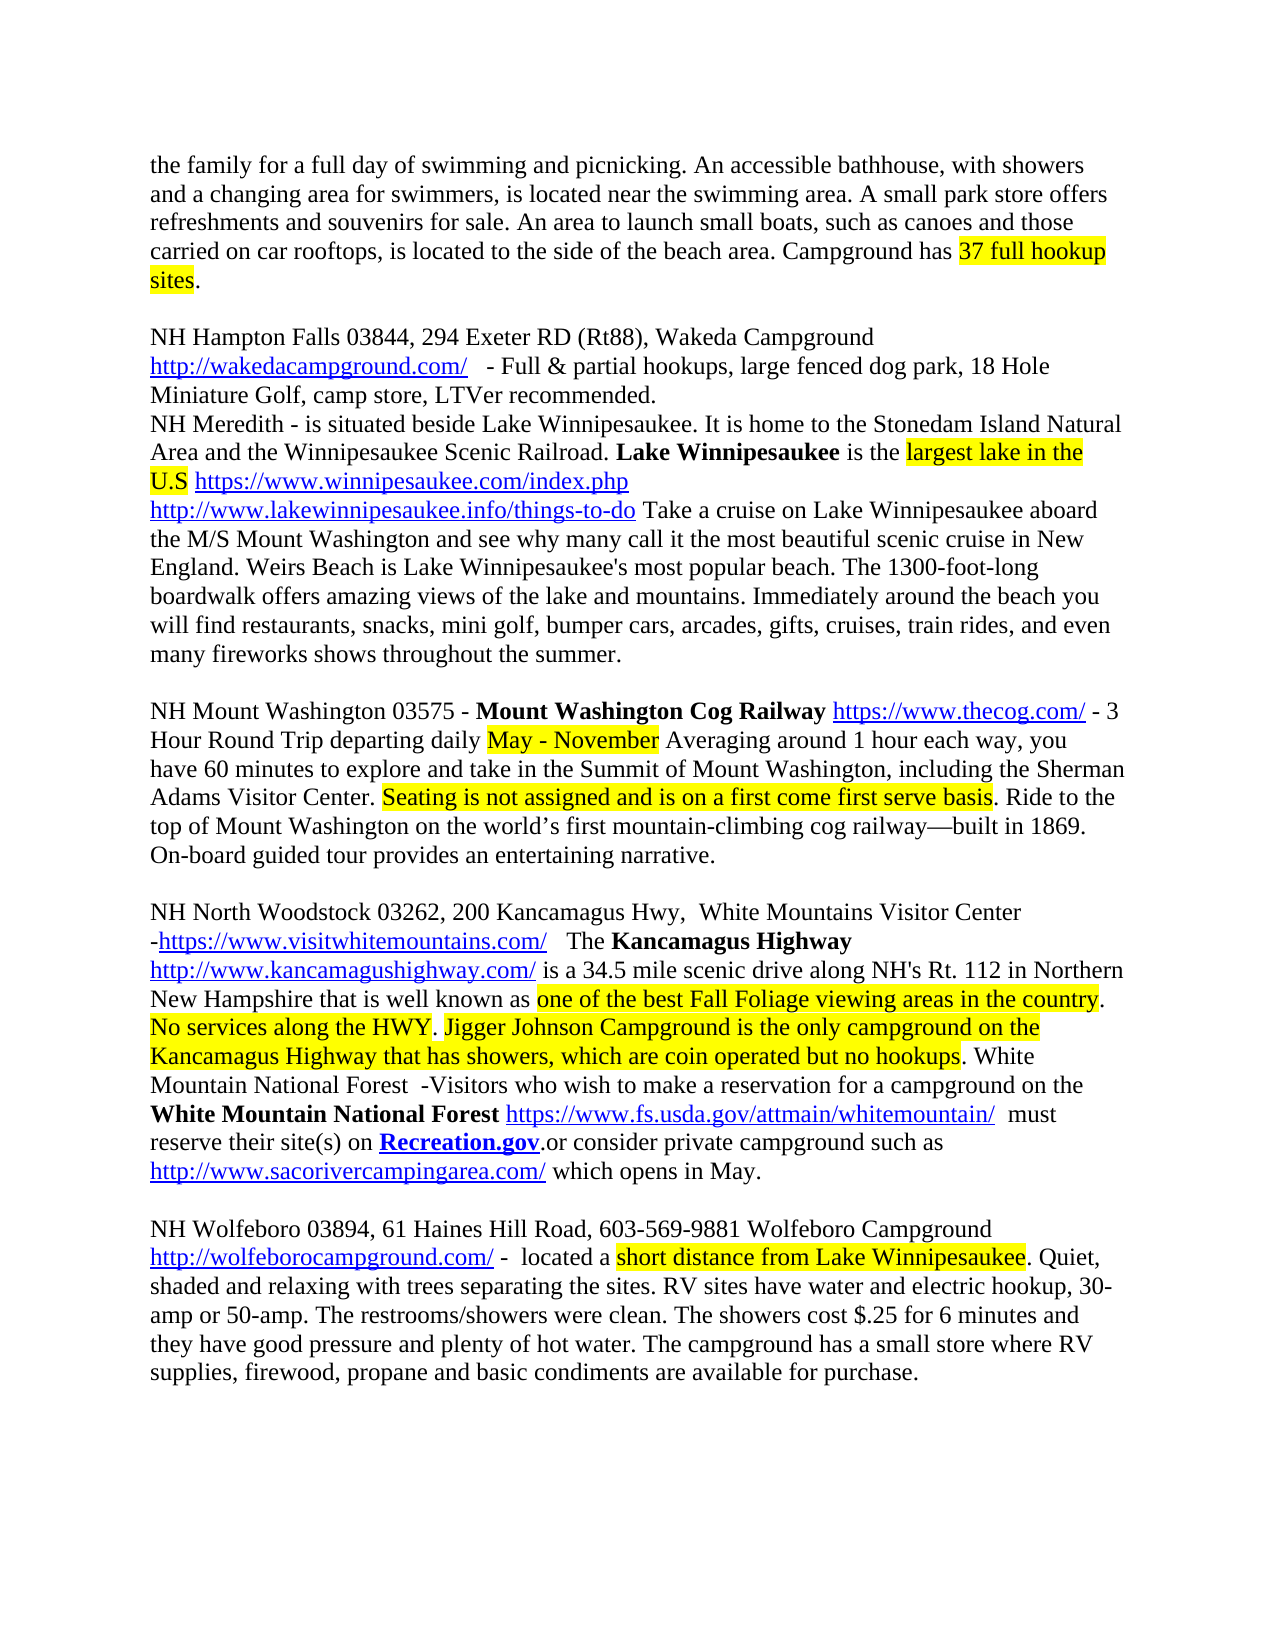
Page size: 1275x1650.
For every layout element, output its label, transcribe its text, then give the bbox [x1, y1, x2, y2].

text NH Mount Washington 03575 - Mount Washington Cog Railway https://www.thecog.com/ - 3 Hour Round Trip departing daily May - November Averaging around 1 hour each way, you have 60 minutes to explore and take in the Summit of Mount Washington, including the Sherman Adams Visitor Center. Seating is not assigned and is on a first come first serve basis. Ride to the top of Mount Washington on the world’s first mountain-climbing cog railway—built in 1869. On-board guided tour provides an entertaining narrative. [150, 696, 1125, 869]
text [150, 150, 1125, 351]
text NH North Woodstock 03262, 200 Kancamagus Hwy, White Mountains Visitor Center -https://www.visitwhitemountains.com/ The Kancamagus Highway http://www.kancamagushighway.com/ is a 34.5 mile scenic drive along NH's Rt. 112 in Northern New Hampshire that is well known as one of the best Fall Foliage viewing areas in the country. No services along the HWY. Jigger Johnson Campground is the only campground on the Kancamagus Highway that has showers, which are coin operated but no hookups. White Mountain National Forest -Visitors who wish to make a reservation for a campground on the White Mountain National Forest https://www.fs.usda.gov/attmain/whitemountain/ must reserve their site(s) on Recreation.gov.or consider private campground such as http://www.sacorivercampingarea.com/ which opens in May. [150, 897, 1125, 1185]
text http://www.lakewinnipesaukee.info/things-to-do Take a cruise on Lake Winnipesaukee aboard the M/S Mount Washington and see why many call it the most beautiful scenic cruise in New England. Weirs Beach is Lake Winnipesaukee's most popular beach. The 1300-foot-long boardwalk offers amazing views of the lake and mountains. Immediately around the beach you will find restaurants, snacks, mini golf, bumper cars, arcades, gifts, cruises, train rides, and even many fireworks shows throughout the summer. [150, 495, 1125, 667]
text NH Wolfeboro 03894, 61 Haines Hill Road, 603-569-9881 Wolfeboro Campground http://wolfeborocampground.com/ - located a short distance from Lake Winnipesaukee. Quiet, shaded and relaxing with trees separating the sites. RV sites have water and electric hookup, 30-amp or 50-amp. The restrooms/showers were clean. The showers cost $.25 for 6 minutes and they have good pressure and plenty of hot water. The campground has a small store where RV supplies, firewood, propane and basic condiments are available for purchase. [150, 1214, 1125, 1386]
text NH Meredith - is situated beside Lake Winnipesaukee. It is home to the Stonedam Island Natural Area and the Winnipesaukee Scenic Railroad. Lake Winnipesaukee is the largest lake in the U.S https://www.winnipesaukee.com/index.php [150, 409, 1125, 495]
text http://wakedacampground.com/ - Full & partial hookups, large fenced dog park, 18 Hole Miniature Golf, camp store, LTVer recommended. [150, 351, 1125, 409]
